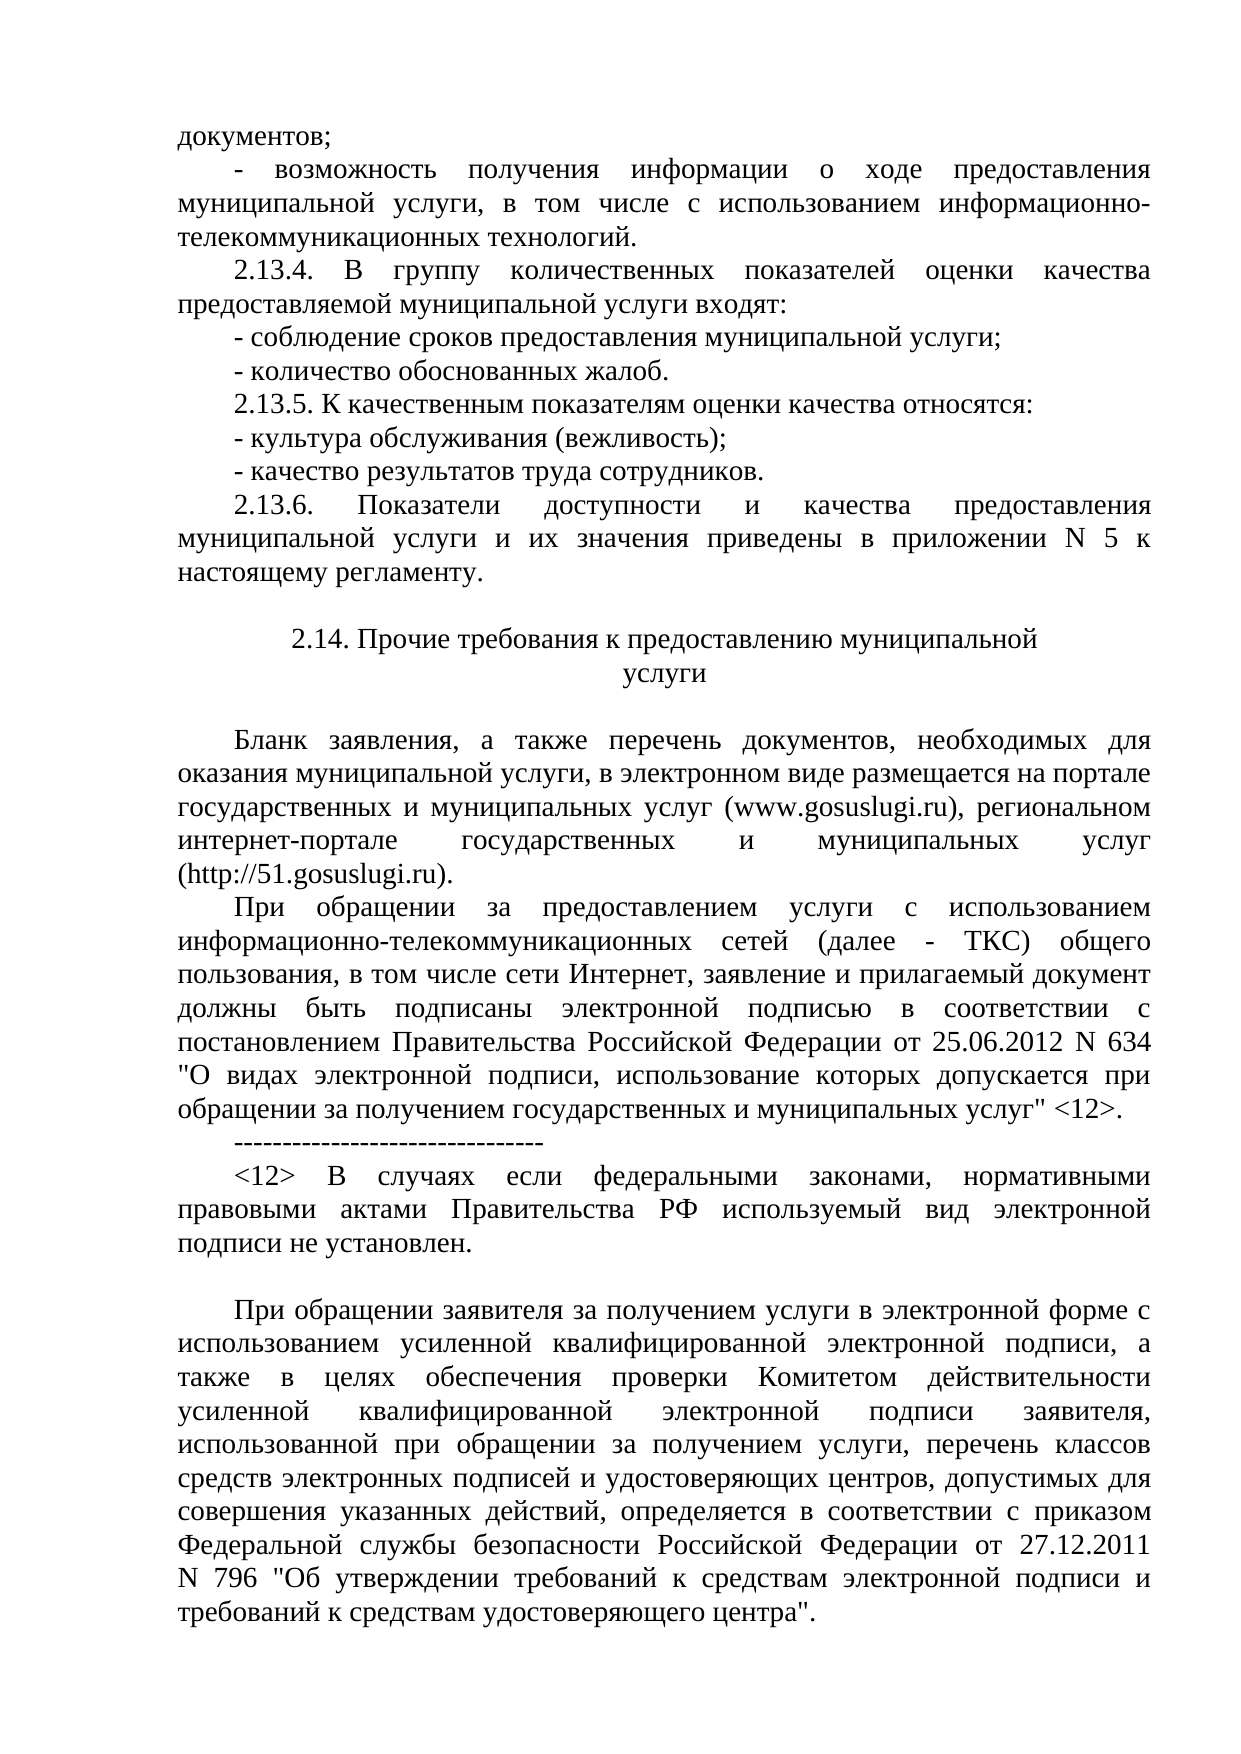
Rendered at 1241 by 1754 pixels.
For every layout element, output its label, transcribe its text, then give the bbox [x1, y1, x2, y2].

text 2.13.4. В группу количественных показателей оценки качества предоставляемой муниципальной услуги входят: [177, 252, 1152, 319]
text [177, 118, 1152, 152]
text <12> В случаях если федеральными законами, нормативными правовыми актами Правительства РФ используемый вид электронной подписи не установлен. [177, 1158, 1152, 1258]
text 2.13.5. К качественным показателям оценки качества относятся: [177, 386, 1152, 420]
text - возможность получения информации о ходе предоставления муниципальной услуги, в том числе с использованием информационно-телекоммуникационных технологий. [177, 152, 1152, 252]
text - качество результатов труда сотрудников. [177, 453, 1152, 487]
text 2.13.6. Показатели доступности и качества предоставления муниципальной услуги и их значения приведены в приложении N 5 к настоящему регламенту. [177, 487, 1152, 588]
text - количество обоснованных жалоб. [177, 353, 1152, 386]
text При обращении за предоставлением услуги с использованием информационно-телекоммуникационных сетей (далее - ТКС) общего пользования, в том числе сети Интернет, заявление и прилагаемый документ должны быть подписаны электронной подписью в соответствии с постановлением Правительства Российской Федерации от 25.06.2012 N 634 "О видах электронной подписи, использование которых допускается при обращении за получением государственных и муниципальных услуг" <12>. [177, 889, 1152, 1124]
text -------------------------------- [177, 1124, 1152, 1158]
text При обращении заявителя за получением услуги в электронной форме с использованием усиленной квалифицированной электронной подписи, а также в целях обеспечения проверки Комитетом действительности усиленной квалифицированной электронной подписи заявителя, использованной при обращении за получением услуги, перечень классов средств электронных подписей и удостоверяющих центров, допустимых для совершения указанных действий, определяется в соответствии с приказом Федеральной службы безопасности Российской Федерации от 27.12.2011 N 796 "Об утверждении требований к средствам электронной подписи и требований к средствам удостоверяющего центра". [177, 1292, 1152, 1627]
text Бланк заявления, а также перечень документов, необходимых для оказания муниципальной услуги, в электронном виде размещается на портале государственных и муниципальных услуг (www.gosuslugi.ru), региональном интернет-портале государственных и муниципальных услуг (http://51.gosuslugi.ru). [177, 722, 1152, 889]
text - соблюдение сроков предоставления муниципальной услуги; [177, 319, 1152, 353]
text - культура обслуживания (вежливость); [177, 420, 1152, 453]
text услуги [177, 655, 1152, 688]
text 2.14. Прочие требования к предоставлению муниципальной [177, 621, 1152, 655]
